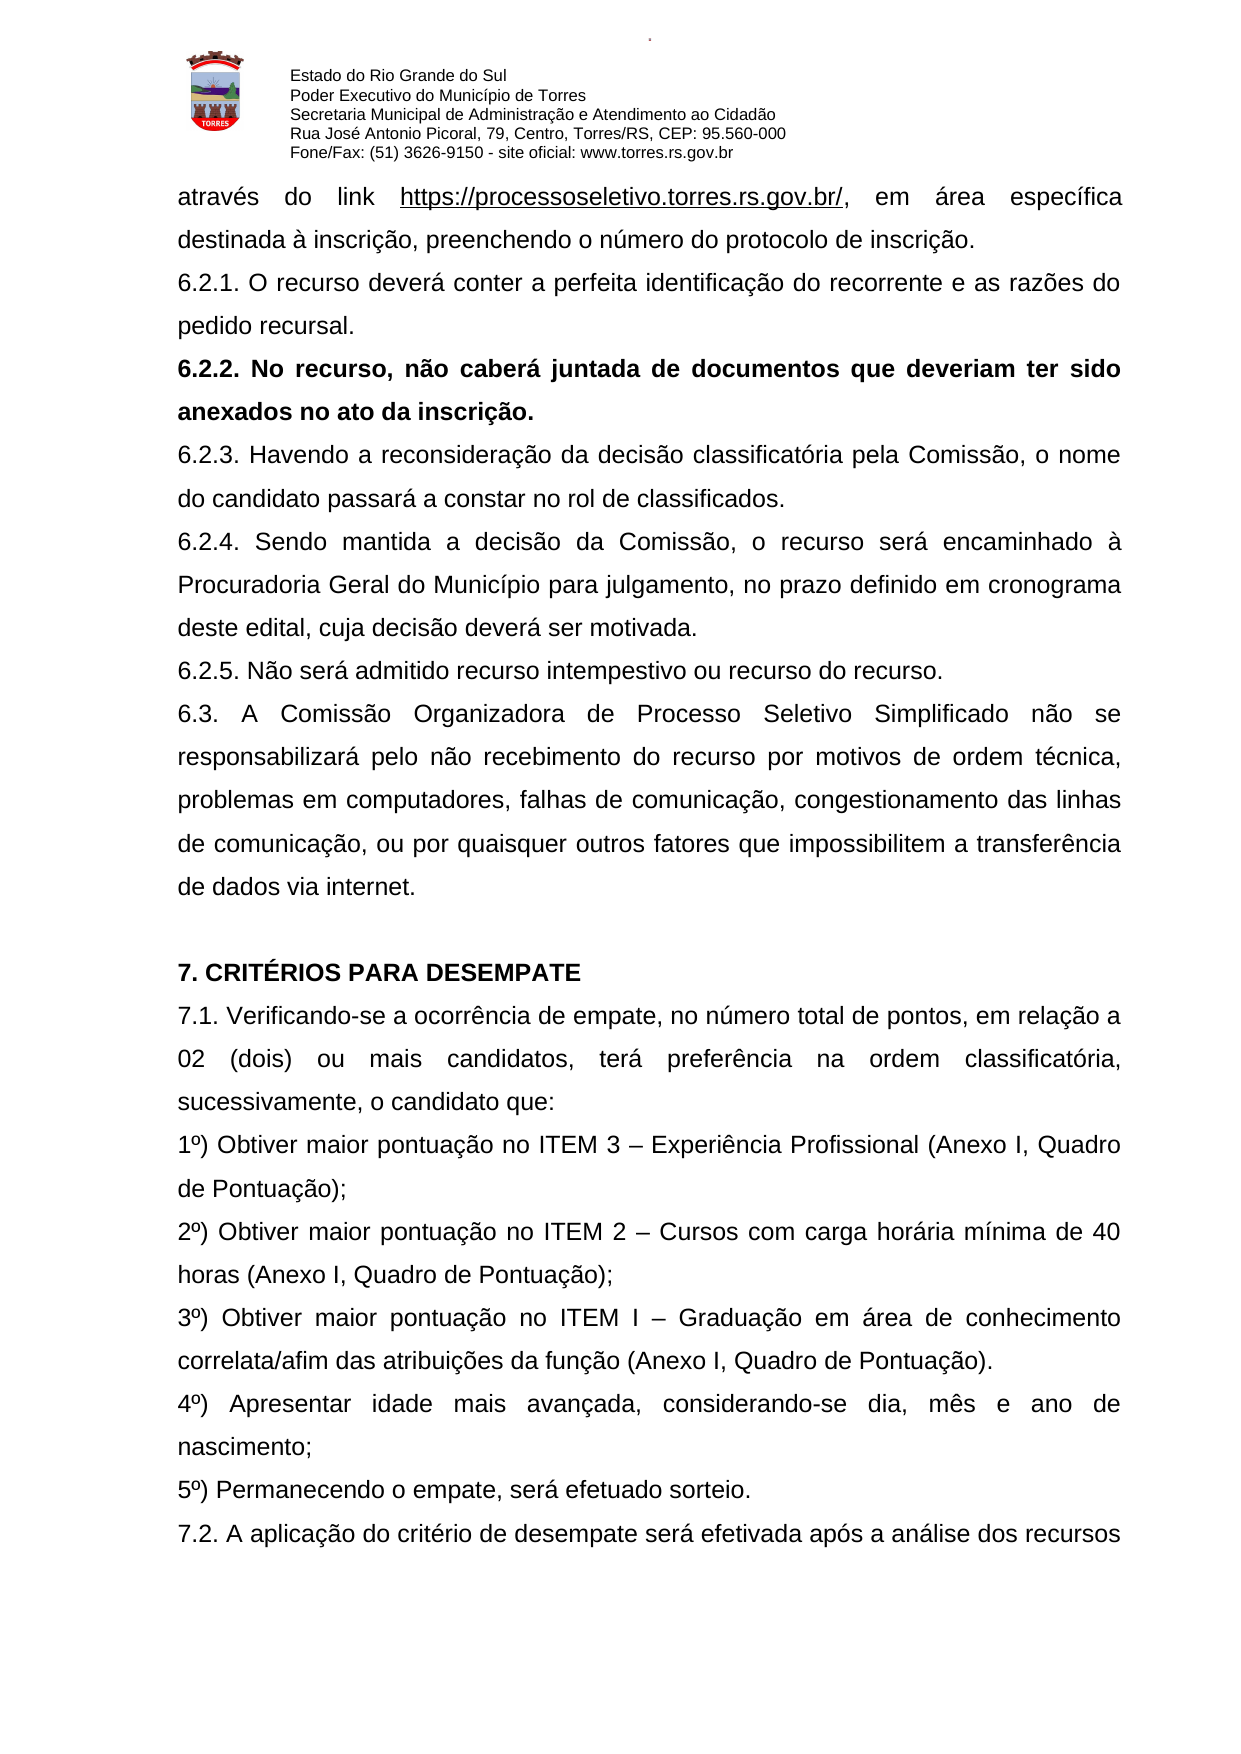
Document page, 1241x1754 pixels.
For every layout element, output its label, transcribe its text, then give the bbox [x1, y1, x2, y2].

text 6.2.2. No recurso, não caberá juntada de documentos que deveriam ter sido anexados no ato da inscrição. [177, 354, 1123, 426]
text 7.1. Verificando-se a ocorrência de empate, no número total de pontos, em relação a 02 (dois) ou mais candidatos, terá preferência na ordem classificatória, sucessivamente, o candidato que: [177, 1001, 1123, 1116]
text 3º) Obtiver maior pontuação no ITEM I – Graduação em área de conhecimento correlata/afim das atribuições da função (Anexo I, Quadro de Pontuação). [177, 1303, 1123, 1375]
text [177, 1519, 1123, 1547]
text 1º) Obtiver maior pontuação no ITEM 3 – Experiência Profissional (Anexo I, Quadro de Pontuação); [177, 1131, 1123, 1202]
text 6.2.1. O recurso deverá conter a perfeita identificação do recorrente e as razões do pedido recursal. [177, 268, 1123, 340]
text 2º) Obtiver maior pontuação no ITEM 2 – Cursos com carga horária mínima de 40 horas (Anexo I, Quadro de Pontuação); [177, 1217, 1123, 1289]
picture [186, 51, 244, 131]
text 6.2.5. Não será admitido recurso intempestivo ou recurso do recurso. [177, 656, 1123, 685]
text 7. CRITÉRIOS PARA DESEMPATE [177, 958, 1123, 987]
text 5º) Permanecendo o empate, será efetuado sorteio. [177, 1476, 1123, 1504]
text 6.2.3. Havendo a reconsideração da decisão classificatória pela Comissão, o nome do candidato passará a constar no rol de classificados. [177, 441, 1123, 512]
text 6.2.4. Sendo mantida a decisão da Comissão, o recurso será encaminhado à Procuradoria Geral do Município para julgamento, no prazo definido em cronograma deste edital, cuja decisão deverá ser motivada. [177, 527, 1123, 642]
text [177, 182, 1123, 254]
text 4º) Apresentar idade mais avançada, considerando-se dia, mês e ano de nascimento; [177, 1389, 1123, 1461]
text 6.3. A Comissão Organizadora de Processo Seletivo Simplificado não se responsabilizará pelo não recebimento do recurso por motivos de ordem técnica, problemas em computadores, falhas de comunicação, congestionamento das linhas de comunicação, ou por quaisquer outros fatores que impossibilitem a transferência de dados via internet. [177, 699, 1123, 901]
